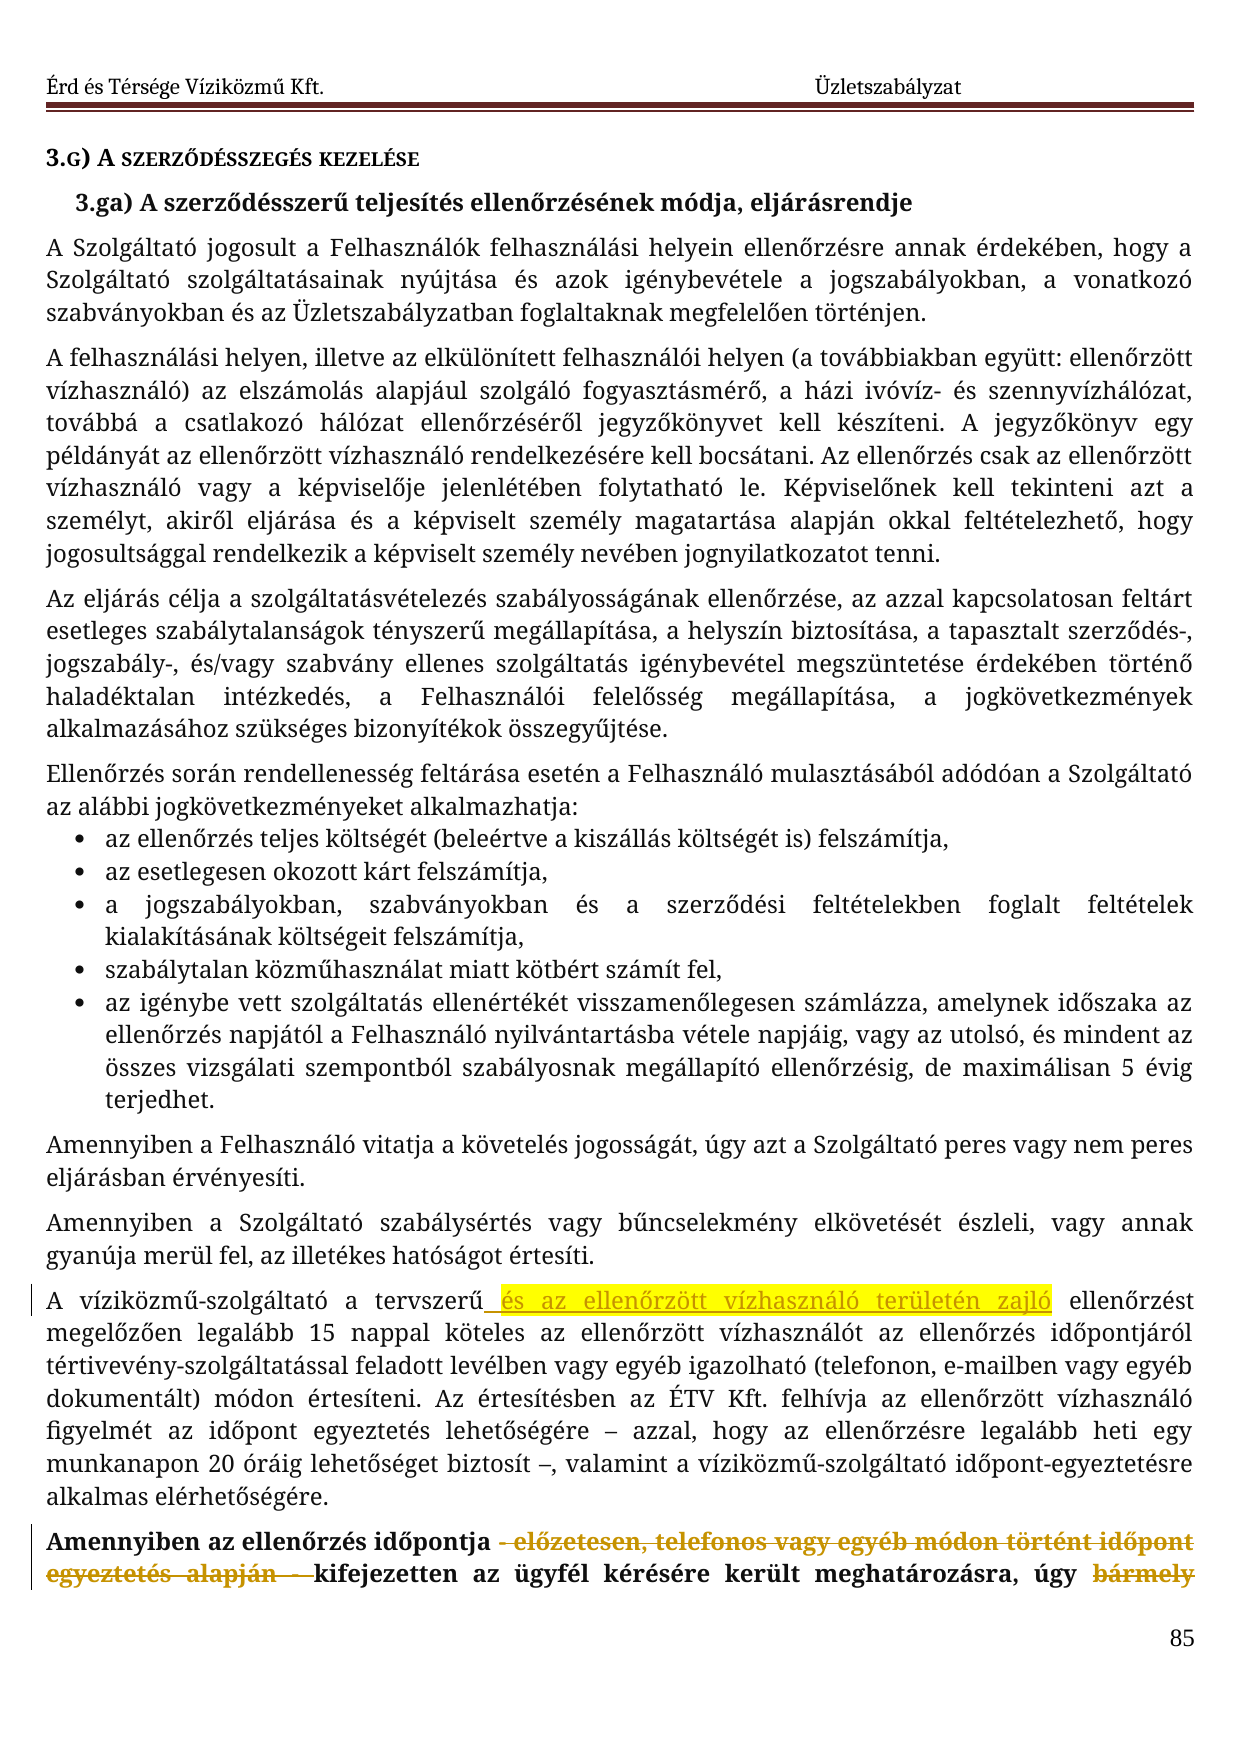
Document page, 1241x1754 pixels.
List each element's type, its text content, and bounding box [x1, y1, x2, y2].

text A víziközmű-szolgáltató a tervszerű ellenőrzést megelőzően legalább 15 nappal köteles az ellenőrzött vízhasználót az ellenőrzés időpontjáról tértivevény-szolgáltatással feladott levélben vagy egyéb igazolható (telefonon, e-mailben vagy egyéb dokumentált) módon értesíteni. Az értesítésben az ÉTV Kft. felhívja az ellenőrzött vízhasználó figyelmét az időpont egyeztetés lehetőségére – azzal, hogy az ellenőrzésre legalább heti egy munkanapon 20 óráig lehetőséget biztosít –, valamint a víziközmű-szolgáltató időpont-egyeztetésre alkalmas elérhetőségére. [46, 1284, 1194, 1512]
list az ellenőrzés teljes költségét (beleértve a kiszállás költségét is) felszámítja, [75, 822, 1194, 855]
text A felhasználási helyen, illetve az elkülönített felhasználói helyen (a továbbiakban együtt: ellenőrzött vízhasználó) az elszámolás alapjául szolgáló fogyasztásmérő, a házi ivóvíz- és szennyvízhálózat, továbbá a csatlakozó hálózat ellenőrzéséről jegyzőkönyvet kell készíteni. A jegyzőkönyv egy példányát az ellenőrzött vízhasználó rendelkezésére kell bocsátani. Az ellenőrzés csak az ellenőrzött vízhasználó vagy a képviselője jelenlétében folytatható le. Képviselőnek kell tekinteni azt a személyt, akiről eljárása és a képviselt személy magatartása alapján okkal feltételezhető, hogy jogosultsággal rendelkezik a képviselt személy nevében jognyilatkozatot tenni. [46, 341, 1194, 569]
text Amennyiben a Szolgáltató szabálysértés vagy bűncselekmény elkövetését észleli, vagy annak gyanúja merül fel, az illetékes hatóságot értesíti. [46, 1206, 1194, 1271]
text Az eljárás célja a szolgáltatásvételezés szabályosságának ellenőrzése, az azzal kapcsolatosan feltárt esetleges szabálytalanságok tényszerű megállapítása, a helyszín biztosítása, a tapasztalt szerződés-, jogszabály-, és/vagy szabvány ellenes szolgáltatás igénybevétel megszüntetése érdekében történő haladéktalan intézkedés, a Felhasználói felelősség megállapítása, a jogkövetkezmények alkalmazásához szükséges bizonyítékok összegyűjtése. [46, 582, 1194, 744]
list az igénybe vett szolgáltatás ellenértékét visszamenőlegesen számlázza, amelynek időszaka az ellenőrzés napjától a Felhasználó nyilvántartásba vétele napjáig, vagy az utolsó, és mindent az összes vizsgálati szempontból szabályosnak megállapító ellenőrzésig, de maximálisan 5 évig terjedhet. [75, 985, 1194, 1116]
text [46, 1524, 1194, 1589]
list szabálytalan közműhasználat miatt kötbért számít fel, [75, 953, 1194, 985]
text A Szolgáltató jogosult a Felhasználók felhasználási helyein ellenőrzésre annak érdekében, hogy a Szolgáltató szolgáltatásainak nyújtása és azok igénybevétele a jogszabályokban, a vonatkozó szabványokban és az Üzletszabályzatban foglaltaknak megfelelően történjen. [46, 231, 1194, 328]
list az esetlegesen okozott kárt felszámítja, [75, 855, 1194, 887]
text Amennyiben a Felhasználó vitatja a követelés jogosságát, úgy azt a Szolgáltató peres vagy nem peres eljárásban érvényesíti. [46, 1128, 1194, 1193]
text Ellenőrzés során rendellenesség feltárása esetén a Felhasználó mulasztásából adódóan a Szolgáltató az alábbi jogkövetkezményeket alkalmazhatja: [46, 757, 1194, 822]
list a jogszabályokban, szabványokban és a szerződési feltételekben foglalt feltételek kialakításának költségeit felszámítja, [75, 887, 1194, 953]
subtitle 3.g) A szerződésszegés kezelése [46, 140, 1194, 173]
subtitle 3.ga) A szerződésszerű teljesítés ellenőrzésének módja, eljárásrendje [75, 185, 1194, 218]
